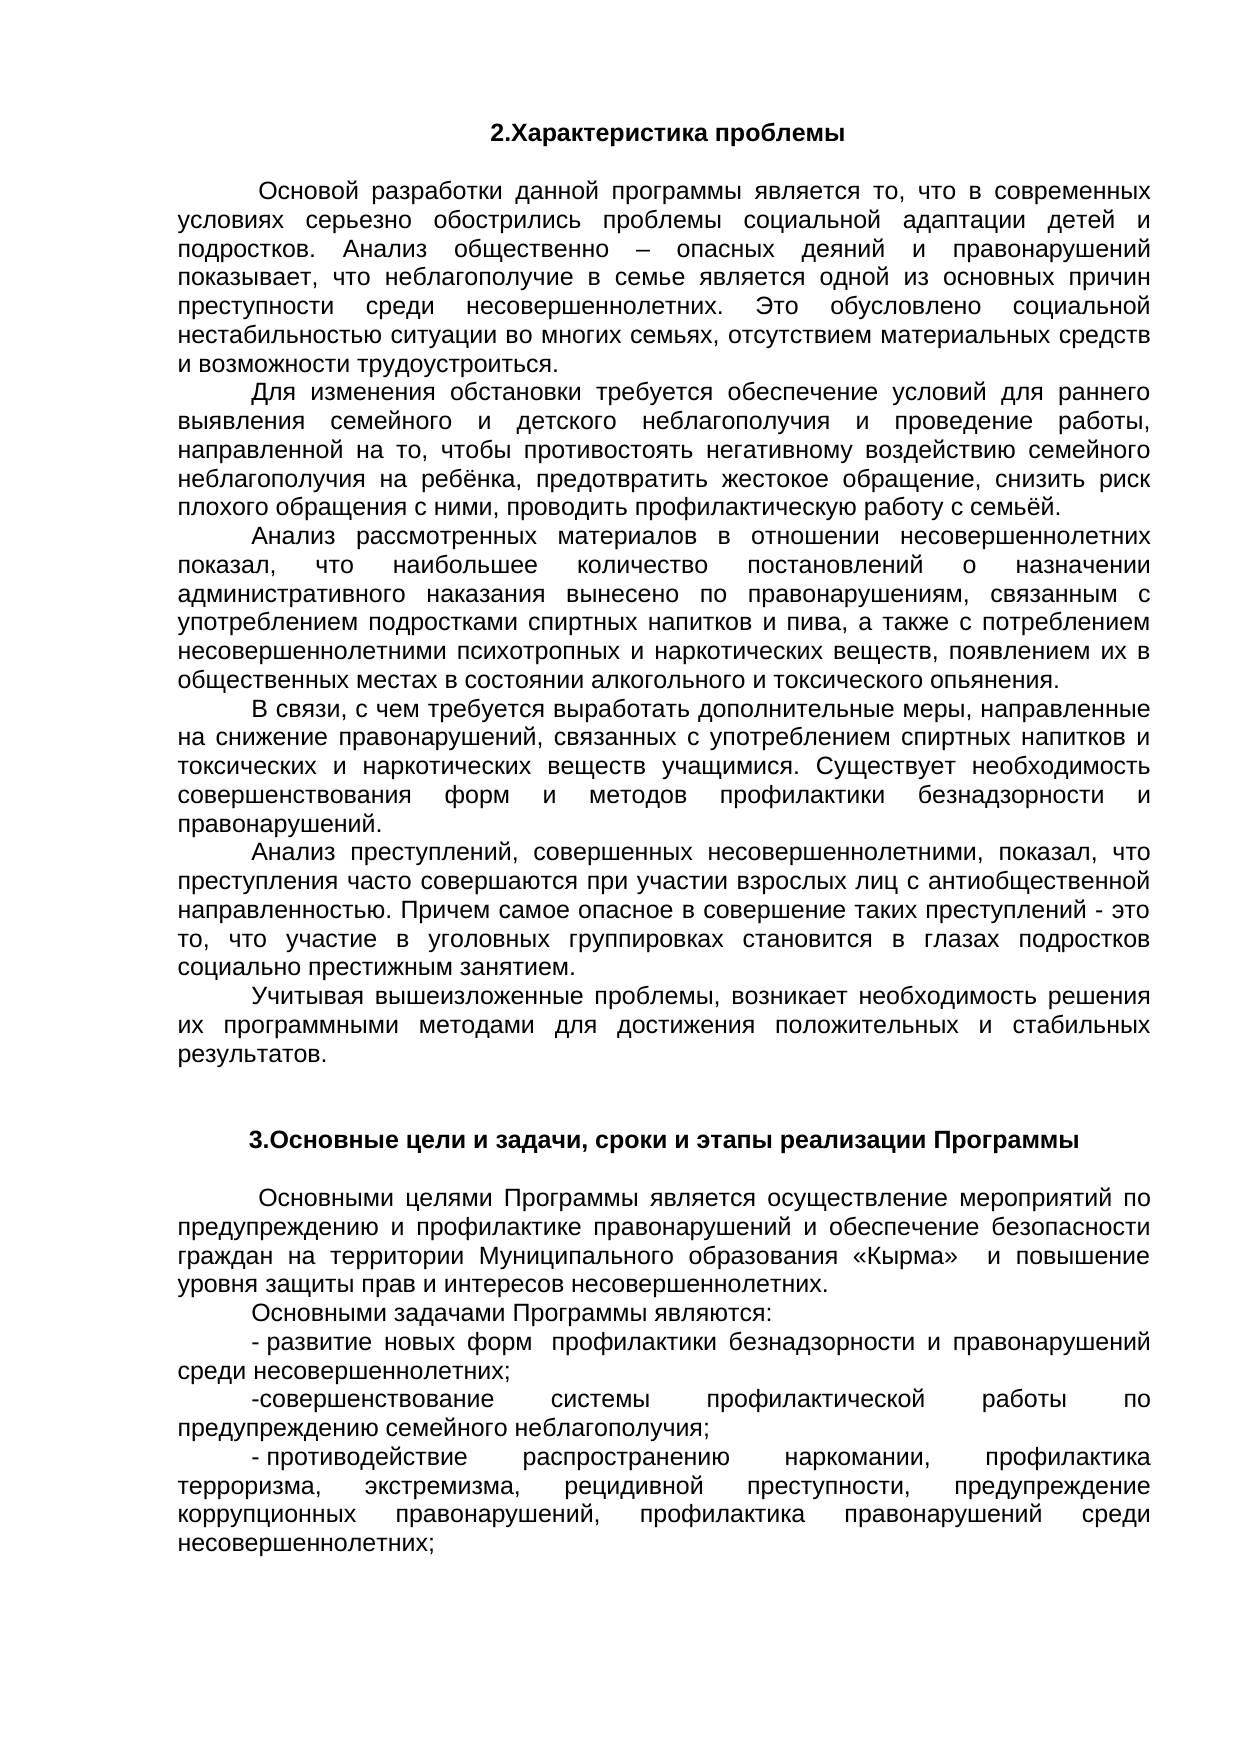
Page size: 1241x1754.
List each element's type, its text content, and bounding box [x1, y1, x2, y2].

text В связи, с чем требуется выработать дополнительные меры, направленные на снижение правонарушений, связанных с употреблением спиртных напитков и токсических и наркотических веществ учащимися. Существует необходимость совершенствования форм и методов профилактики безнадзорности и правонарушений. [177, 693, 1152, 837]
text Анализ рассмотренных материалов в отношении несовершеннолетних показал, что наибольшее количество постановлений о назначении административного наказания вынесено по правонарушениям, связанным с употреблением подростками спиртных напитков и пива, а также с потреблением несовершеннолетними психотропных и наркотических веществ, появлением их в общественных местах в состоянии алкогольного и токсического опьянения. [177, 521, 1152, 693]
text Для изменения обстановки требуется обеспечение условий для раннего выявления семейного и детского неблагополучия и проведение работы, направленной на то, чтобы противостоять негативному воздействию семейного неблагополучия на ребёнка, предотвратить жестокое обращение, снизить риск плохого обращения с ними, проводить профилактическую работу с семьёй. [177, 377, 1152, 521]
text - противодействие распространению наркомании, профилактика терроризма, экстремизма, рецидивной преступности, предупреждение коррупционных правонарушений, профилактика правонарушений среди несовершеннолетних; [177, 1442, 1152, 1557]
text Учитывая вышеизложенные проблемы, возникает необходимость решения их программными методами для достижения положительных и стабильных результатов. [177, 981, 1152, 1067]
text Анализ преступлений, совершенных несовершеннолетними, показал, что преступления часто совершаются при участии взрослых лиц с антиобщественной направленностью. Причем самое опасное в совершение таких преступлений - это то, что участие в уголовных группировках становится в глазах подростков социально престижным занятием. [177, 837, 1152, 981]
text Основными целями Программы является осуществление мероприятий по предупреждению и профилактике правонарушений и обеспечение безопасности граждан на территории Муниципального образования «Кырма» и повышение уровня защиты прав и интересов несовершеннолетних. [177, 1183, 1152, 1298]
text - развитие новых форм профилактики безнадзорности и правонарушений среди несовершеннолетних; [177, 1327, 1152, 1384]
text Основными задачами Программы являются: [177, 1298, 1152, 1327]
text 2.Характеристика проблемы [177, 118, 1152, 147]
text -совершенствование системы профилактической работы по предупреждению семейного неблагополучия; [177, 1384, 1152, 1442]
text 3.Основные цели и задачи, сроки и этапы реализации Программы [177, 1125, 1152, 1154]
text Основой разработки данной программы является то, что в современных условиях серьезно обострились проблемы социальной адаптации детей и подростков. Анализ общественно – опасных деяний и правонарушений показывает, что неблагополучие в семье является одной из основных причин преступности среди несовершеннолетних. Это обусловлено социальной нестабильностью ситуации во многих семьях, отсутствием материальных средств и возможности трудоустроиться. [177, 176, 1152, 377]
